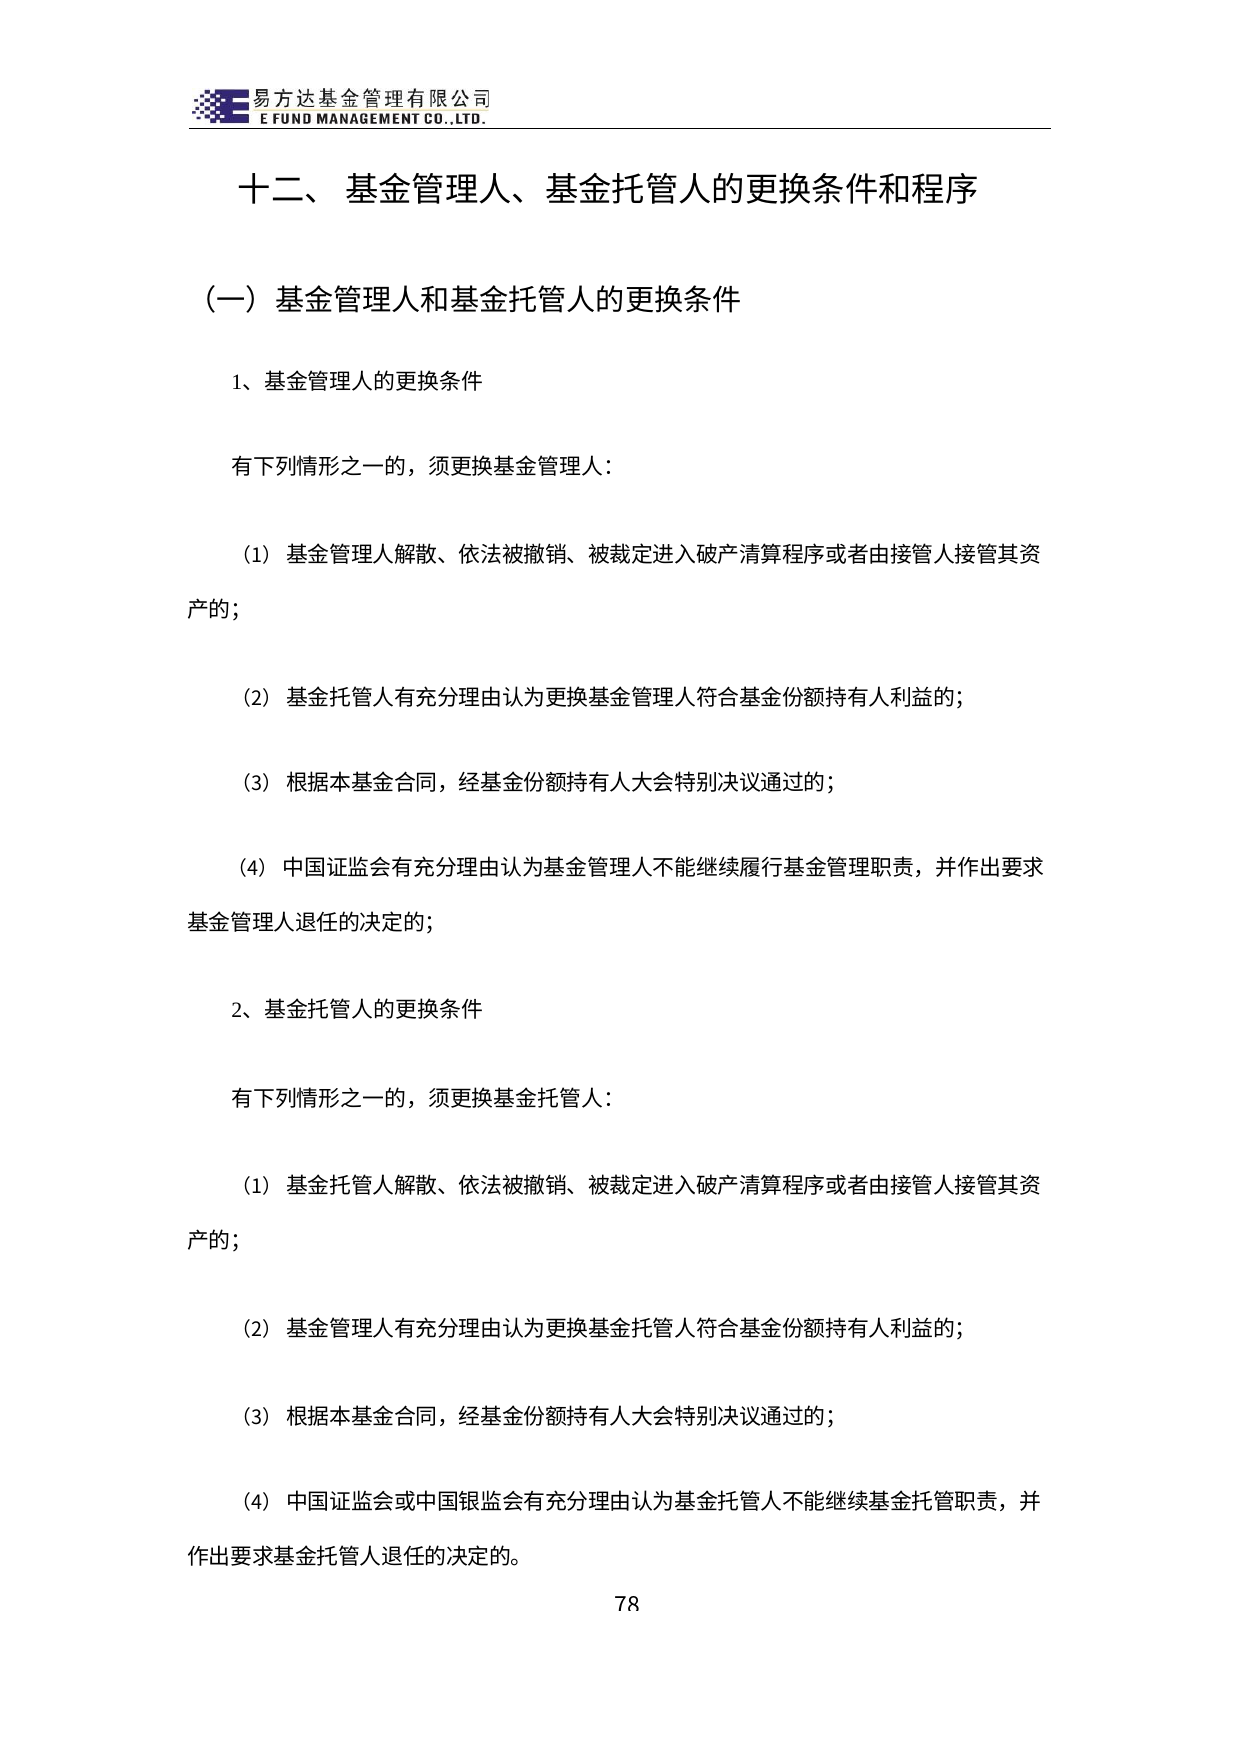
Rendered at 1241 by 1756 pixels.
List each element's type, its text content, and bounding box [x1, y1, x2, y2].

list 根据本基金合同，经基金份额持有人大会特别决议通过的； [231, 1399, 1098, 1431]
list 基金托管人解散、依法被撤销、被裁定进入破产清算程序或者由接管人接管其资产的； [187, 1168, 1053, 1255]
list 根据本基金合同，经基金份额持有人大会特别决议通过的； [231, 765, 1098, 797]
text （一）基金管理人和基金托管人的更换条件 [187, 277, 1098, 319]
list 基金管理人有充分理由认为更换基金托管人符合基金份额持有人利益的； [231, 1311, 1098, 1342]
text 有下列情形之一的，须更换基金管理人： [231, 449, 1098, 481]
text 1、基金管理人的更换条件 [231, 364, 1098, 396]
list 中国证监会有充分理由认为基金管理人不能继续履行基金管理职责，并作出要求基金管理人退任的决定的； [187, 850, 1053, 937]
list 中国证监会或中国银监会有充分理由认为基金托管人不能继续基金托管职责，并作出要求基金托管人退任的决定的。 [187, 1484, 1053, 1570]
list 基金管理人解散、依法被撤销、被裁定进入破产清算程序或者由接管人接管其资产的； [187, 537, 1053, 623]
text 有下列情形之一的，须更换基金托管人： [231, 1081, 1098, 1112]
picture [192, 88, 489, 125]
subtitle 十二、 基金管理人、基金托管人的更换条件和程序 [237, 163, 1098, 211]
list 基金托管人有充分理由认为更换基金管理人符合基金份额持有人利益的； [231, 679, 1098, 711]
text 2、基金托管人的更换条件 [231, 992, 1098, 1024]
